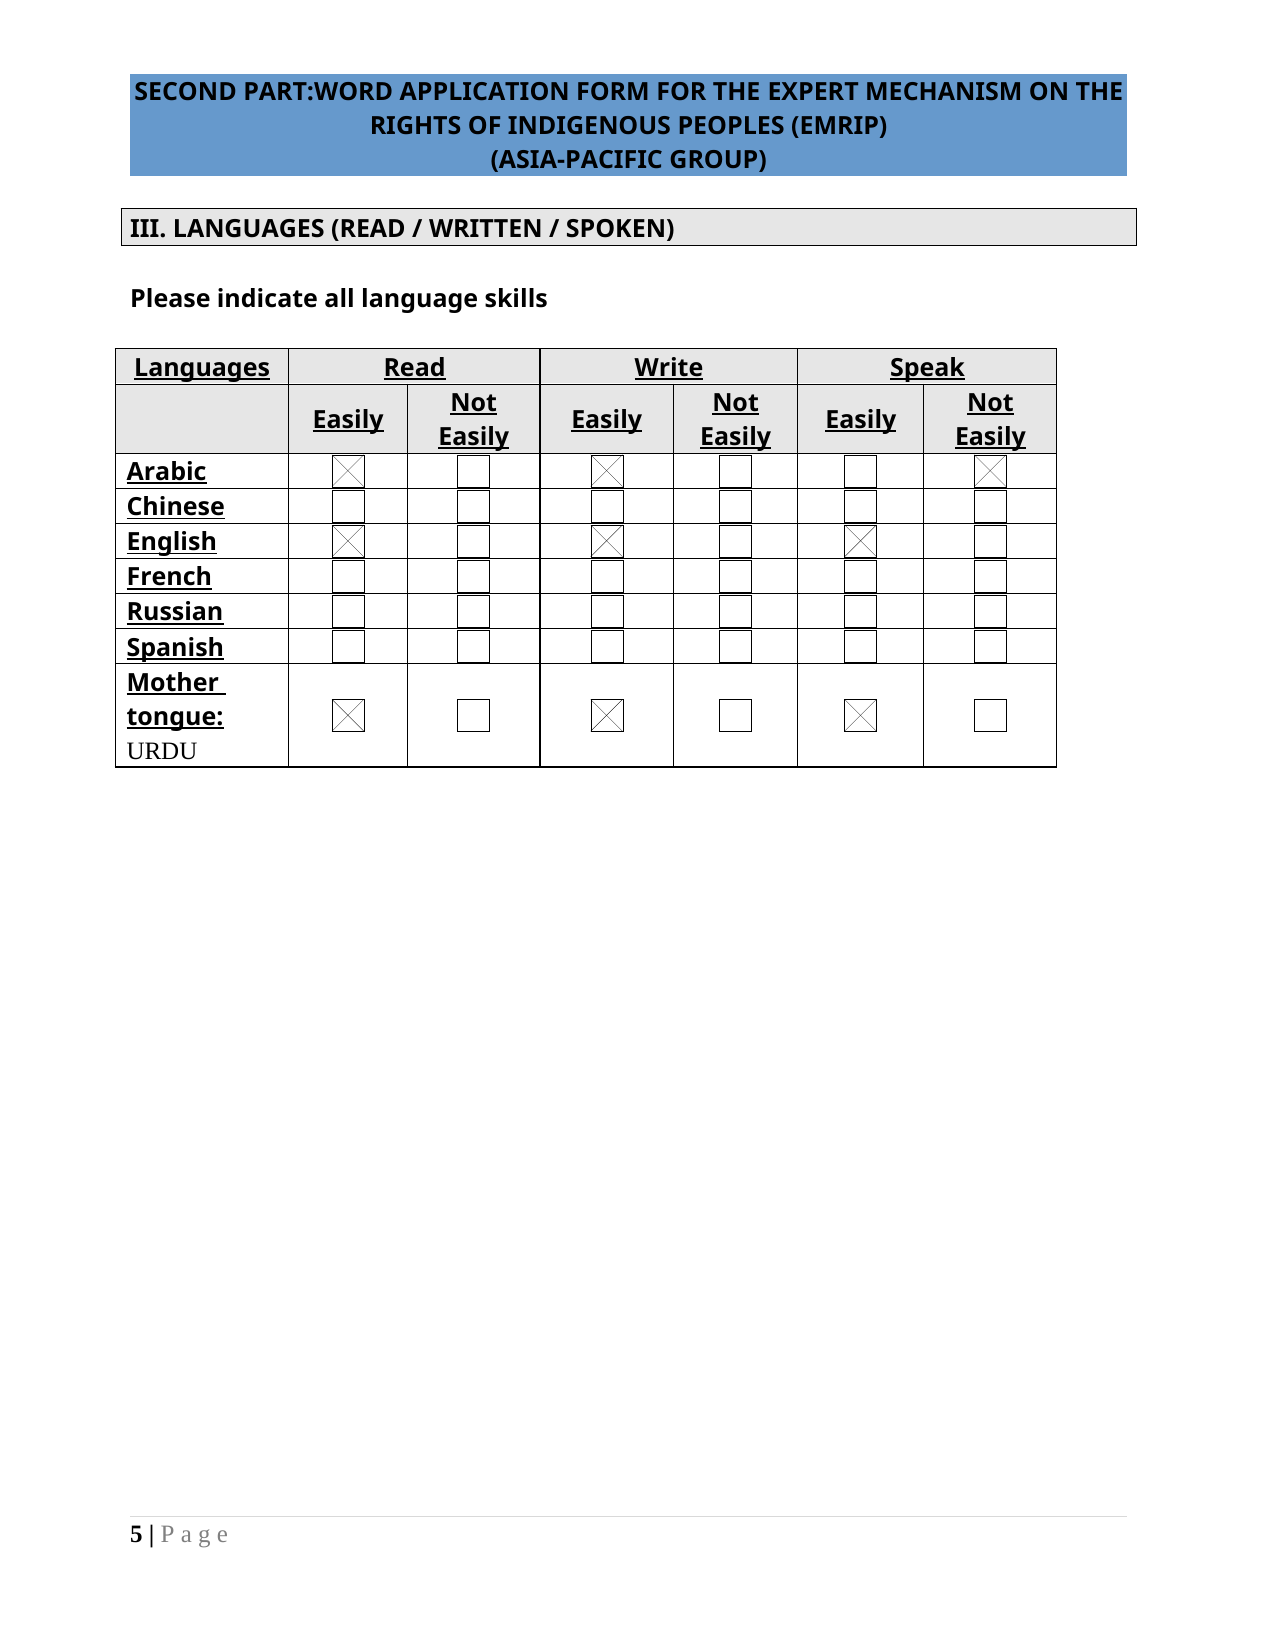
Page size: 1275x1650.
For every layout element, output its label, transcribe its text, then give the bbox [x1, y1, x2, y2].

table_cell [592, 528, 605, 554]
table_header Write [541, 349, 797, 383]
table_cell [349, 456, 364, 485]
table_cell [116, 385, 288, 453]
table_cell Not Easily [924, 385, 1056, 453]
table_cell [975, 472, 1005, 487]
table_cell [798, 454, 923, 488]
table_cell [798, 559, 923, 593]
table_cell [541, 629, 673, 663]
table_cell [289, 594, 407, 628]
table_cell [846, 542, 875, 557]
table_cell [364, 524, 407, 558]
table_cell [798, 594, 923, 628]
table_cell [845, 527, 859, 555]
table_cell [541, 559, 673, 593]
table_cell Not Easily [674, 385, 797, 453]
table_cell [289, 524, 332, 558]
table_cell [674, 524, 797, 558]
table_cell [924, 594, 1056, 628]
table_cell [991, 456, 1006, 485]
table_cell [289, 559, 407, 593]
table_cell [289, 454, 332, 488]
table_cell [924, 629, 1056, 663]
text III. LANGUAGES (READ / WRITTEN / SPOKEN) [122, 209, 1136, 245]
table_cell [594, 456, 620, 469]
table_cell [333, 472, 363, 487]
table_cell [924, 559, 1056, 593]
table_cell [408, 524, 539, 558]
table_cell [333, 528, 346, 554]
table_cell [349, 526, 364, 555]
table_cell [541, 489, 673, 523]
table_cell [408, 629, 539, 663]
table_cell [623, 524, 673, 558]
table_header Read [289, 349, 539, 383]
table_cell [333, 542, 362, 557]
table_cell [333, 457, 347, 484]
text Please indicate all language skills [130, 280, 1127, 314]
table_cell [541, 454, 591, 488]
table_cell [289, 629, 407, 663]
table_cell [608, 526, 623, 556]
table_cell [541, 664, 673, 766]
table_cell [877, 524, 923, 558]
table_cell [335, 456, 361, 469]
table_cell [798, 664, 923, 766]
table_cell Easily [798, 385, 923, 453]
table_cell [541, 524, 591, 558]
table_cell French [116, 559, 288, 593]
table_cell [541, 594, 673, 628]
table_cell [408, 594, 539, 628]
table_cell [798, 629, 923, 663]
table_cell Mother tongue: URDU [116, 664, 288, 766]
table_cell [924, 489, 1056, 523]
table_cell [408, 454, 539, 488]
table_cell [623, 454, 673, 488]
table_cell Easily [541, 385, 673, 453]
table_cell [592, 472, 621, 487]
table_cell [924, 524, 1056, 558]
table_cell Not Easily [408, 385, 539, 453]
table_cell [674, 454, 797, 488]
table_cell [674, 489, 797, 523]
table_cell [924, 664, 1056, 766]
table_cell [592, 542, 621, 557]
table_header Languages [116, 349, 288, 383]
table_cell [592, 458, 605, 484]
table_cell [798, 524, 844, 558]
table_cell [608, 456, 623, 485]
table_cell [335, 526, 361, 539]
table_cell [289, 489, 407, 523]
table_cell [1007, 454, 1056, 488]
table_cell Russian [116, 594, 288, 628]
table_cell English [116, 524, 288, 558]
table_cell [364, 454, 407, 488]
table_cell [847, 526, 874, 540]
table_cell [975, 457, 989, 484]
table_cell [674, 629, 797, 663]
table_cell [674, 664, 797, 766]
table_cell [924, 454, 974, 488]
table_cell [289, 664, 407, 766]
table_cell Spanish [116, 629, 288, 663]
table_header Speak [798, 349, 1056, 383]
table_cell [593, 526, 620, 540]
table_cell [408, 664, 539, 766]
table_cell [408, 559, 539, 593]
table_cell Chinese [116, 489, 288, 523]
table_cell [674, 594, 797, 628]
table_cell [674, 559, 797, 593]
table_cell [798, 489, 923, 523]
table_cell [408, 489, 539, 523]
table_cell [862, 527, 876, 555]
table_cell Arabic [116, 454, 288, 488]
table_cell Easily [289, 385, 407, 453]
table_cell [977, 456, 1003, 469]
